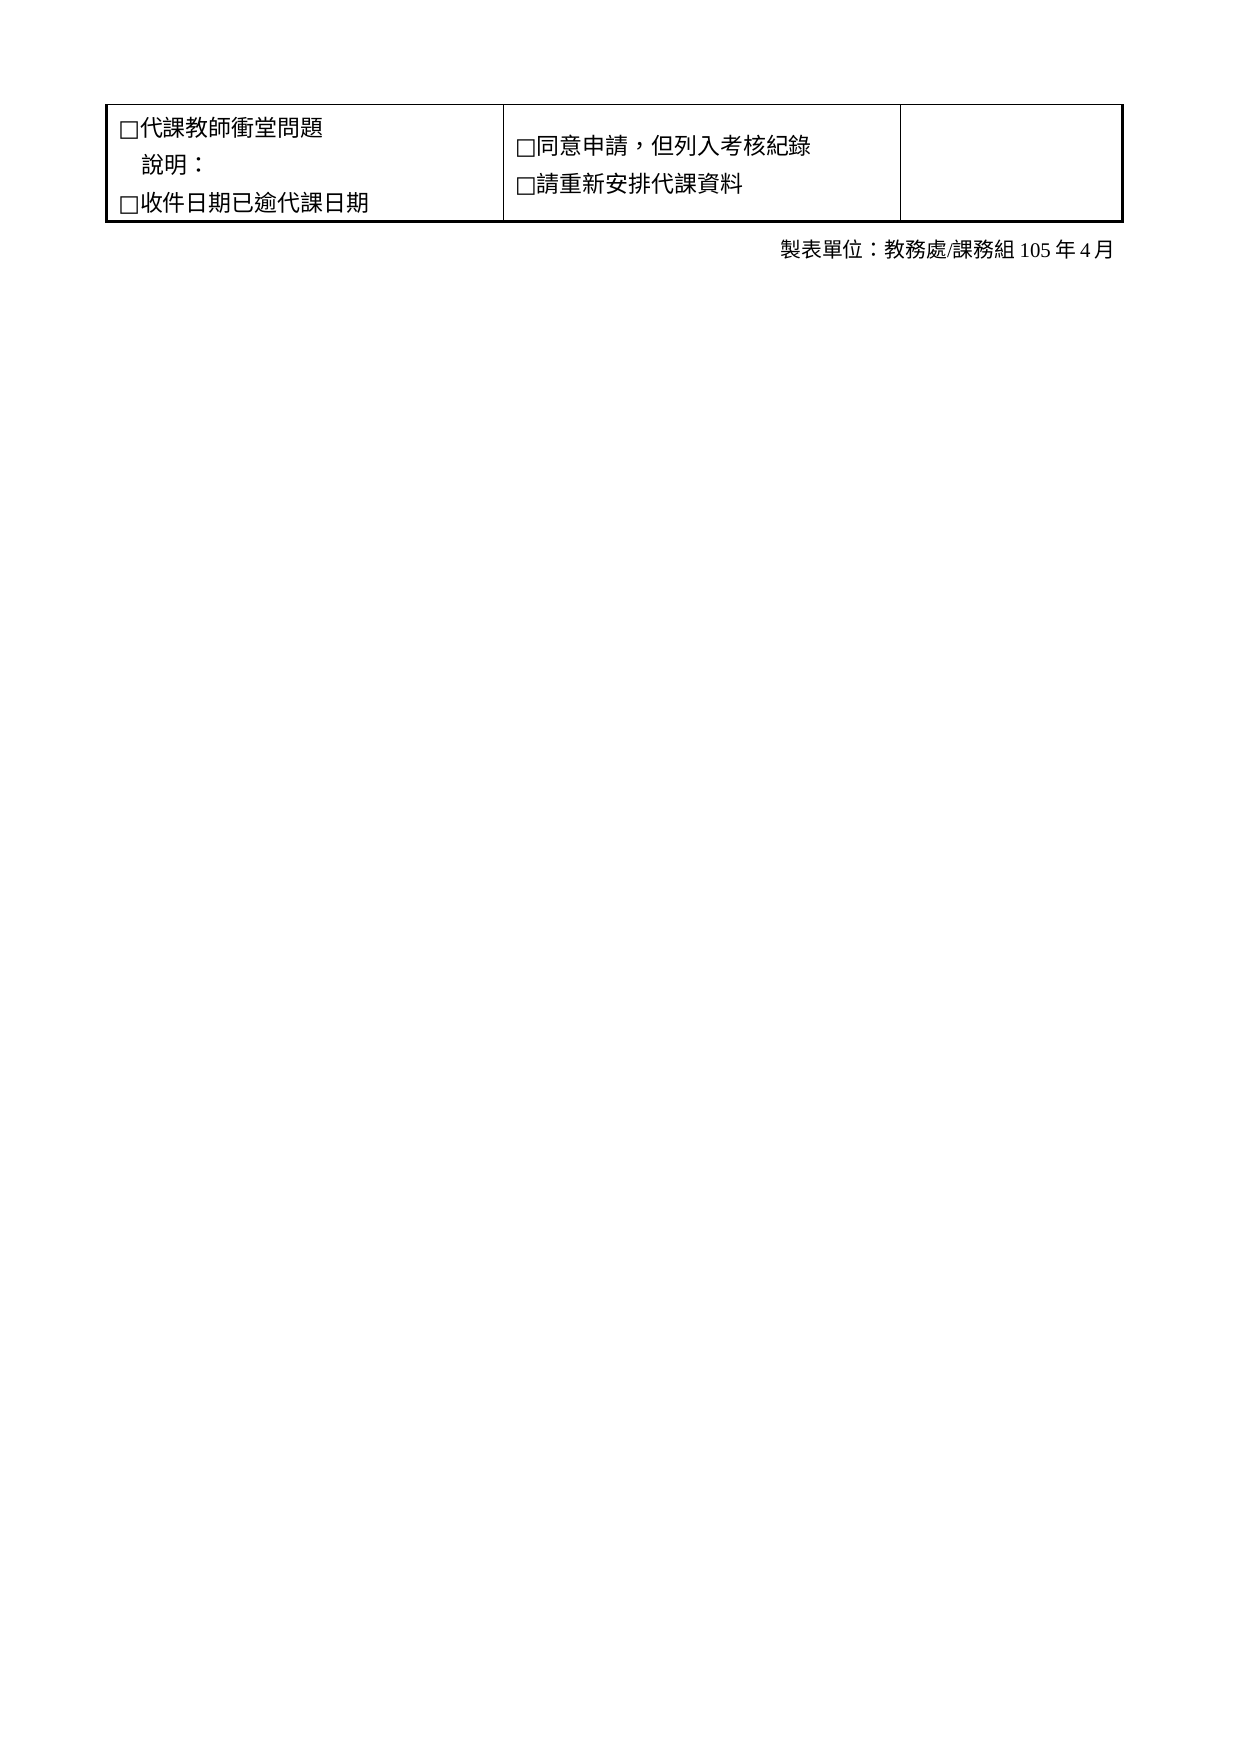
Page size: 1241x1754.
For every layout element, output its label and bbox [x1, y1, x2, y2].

table_cell [504, 105, 900, 220]
table_cell [108, 105, 503, 220]
